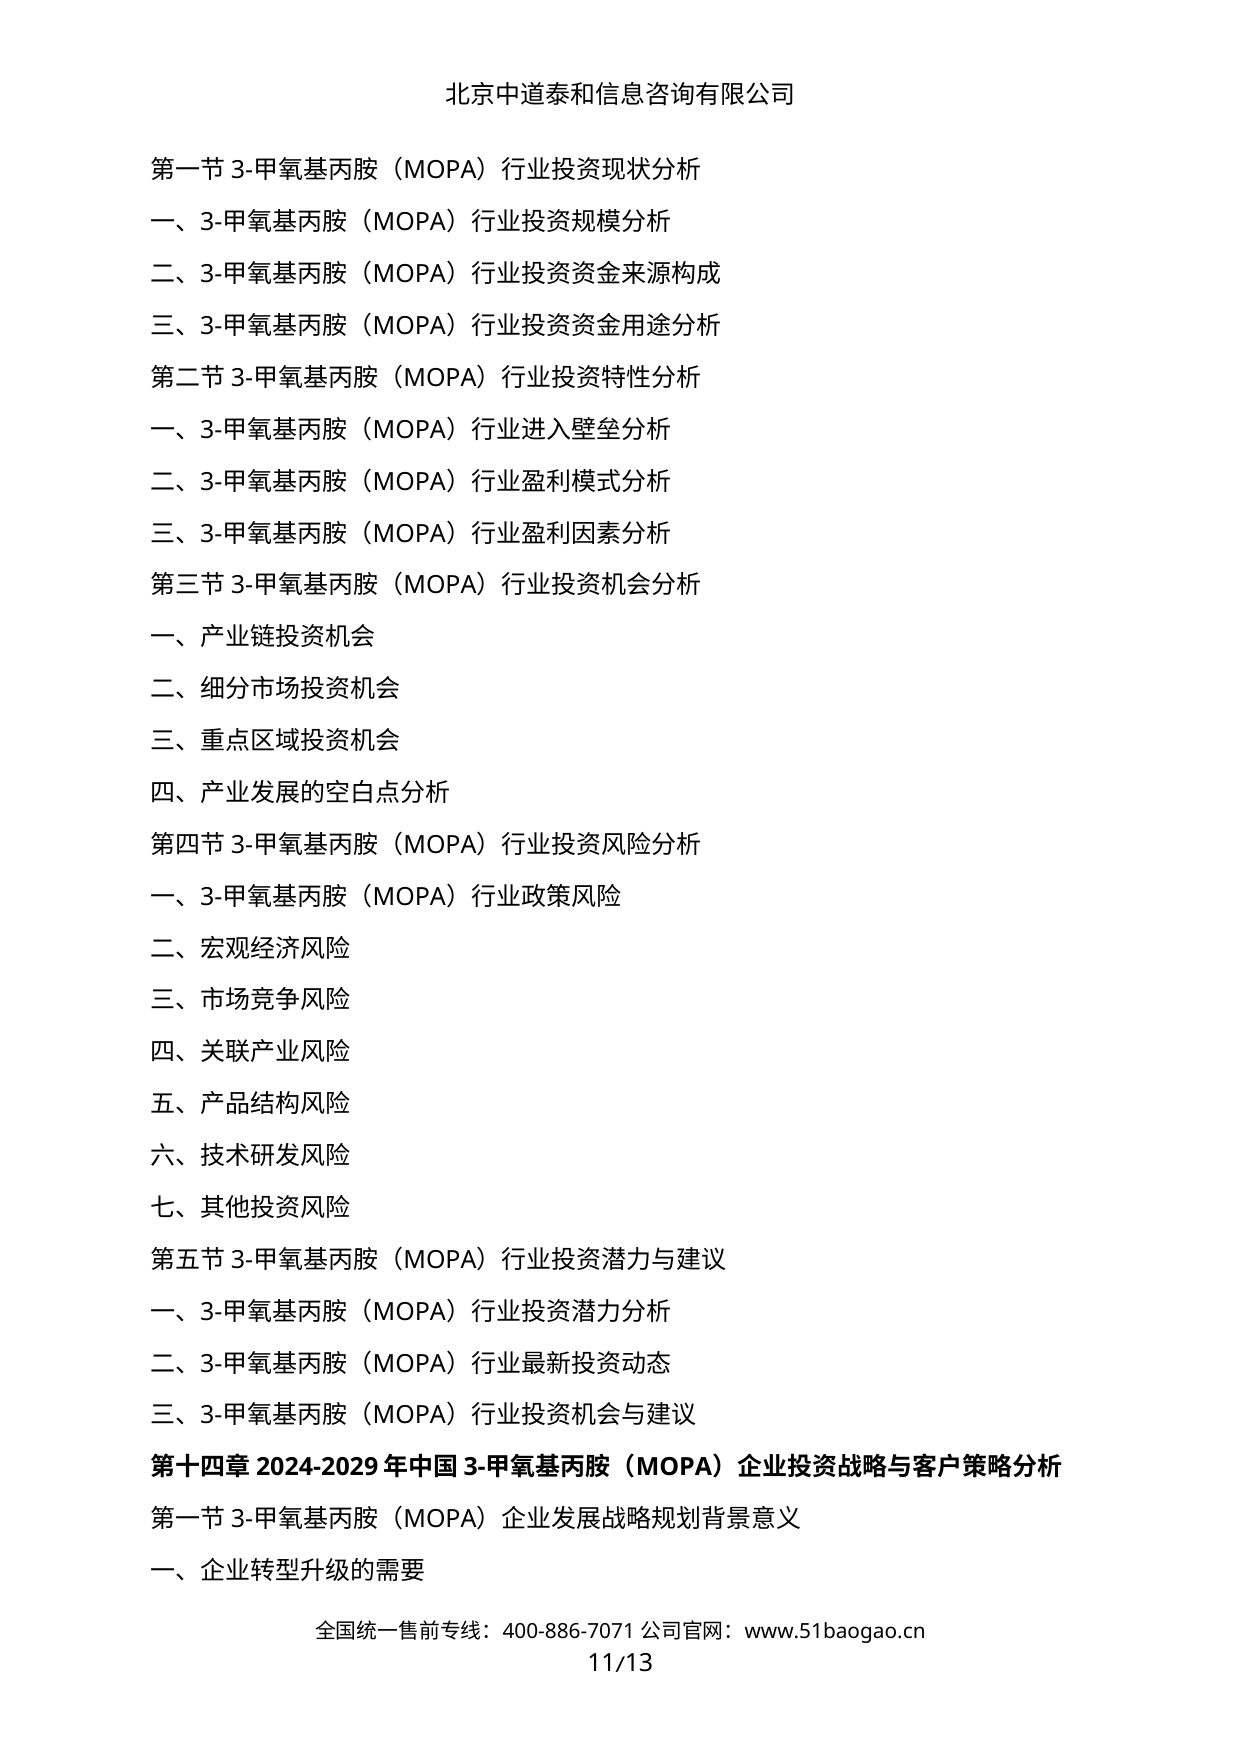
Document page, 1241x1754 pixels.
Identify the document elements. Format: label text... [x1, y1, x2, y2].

text 六、技术研发风险 [150, 1136, 1090, 1172]
text 四、关联产业风险 [150, 1032, 1090, 1068]
text 四、产业发展的空白点分析 [150, 772, 1090, 809]
text 第三节 3-甲氧基丙胺（MOPA）行业投资机会分析 [150, 565, 1090, 601]
text 三、3-甲氧基丙胺（MOPA）行业投资资金用途分析 [150, 306, 1090, 342]
text 一、3-甲氧基丙胺（MOPA）行业政策风险 [150, 876, 1090, 912]
text 第一节 3-甲氧基丙胺（MOPA）企业发展战略规划背景意义 [150, 1499, 1090, 1535]
text 三、重点区域投资机会 [150, 721, 1090, 757]
text 第一节 3-甲氧基丙胺（MOPA）行业投资现状分析 [150, 150, 1090, 186]
text 一、3-甲氧基丙胺（MOPA）行业进入壁垒分析 [150, 409, 1090, 446]
text 一、企业转型升级的需要 [150, 1551, 1090, 1587]
text 二、细分市场投资机会 [150, 669, 1090, 705]
text 五、产品结构风险 [150, 1084, 1090, 1120]
text 二、3-甲氧基丙胺（MOPA）行业投资资金来源构成 [150, 254, 1090, 290]
text 七、其他投资风险 [150, 1187, 1090, 1224]
text 二、3-甲氧基丙胺（MOPA）行业盈利模式分析 [150, 461, 1090, 497]
text 第二节 3-甲氧基丙胺（MOPA）行业投资特性分析 [150, 357, 1090, 394]
text 一、产业链投资机会 [150, 617, 1090, 653]
text 第五节 3-甲氧基丙胺（MOPA）行业投资潜力与建议 [150, 1239, 1090, 1276]
text 一、3-甲氧基丙胺（MOPA）行业投资潜力分析 [150, 1291, 1090, 1327]
text 二、宏观经济风险 [150, 928, 1090, 964]
text 二、3-甲氧基丙胺（MOPA）行业最新投资动态 [150, 1343, 1090, 1379]
text 一、3-甲氧基丙胺（MOPA）行业投资规模分析 [150, 202, 1090, 238]
text 三、3-甲氧基丙胺（MOPA）行业投资机会与建议 [150, 1395, 1090, 1431]
text 第四节 3-甲氧基丙胺（MOPA）行业投资风险分析 [150, 824, 1090, 861]
text 三、市场竞争风险 [150, 980, 1090, 1016]
text 第十四章 2024-2029年中国3-甲氧基丙胺（MOPA）企业投资战略与客户策略分析 [150, 1447, 1090, 1483]
text 三、3-甲氧基丙胺（MOPA）行业盈利因素分析 [150, 513, 1090, 549]
